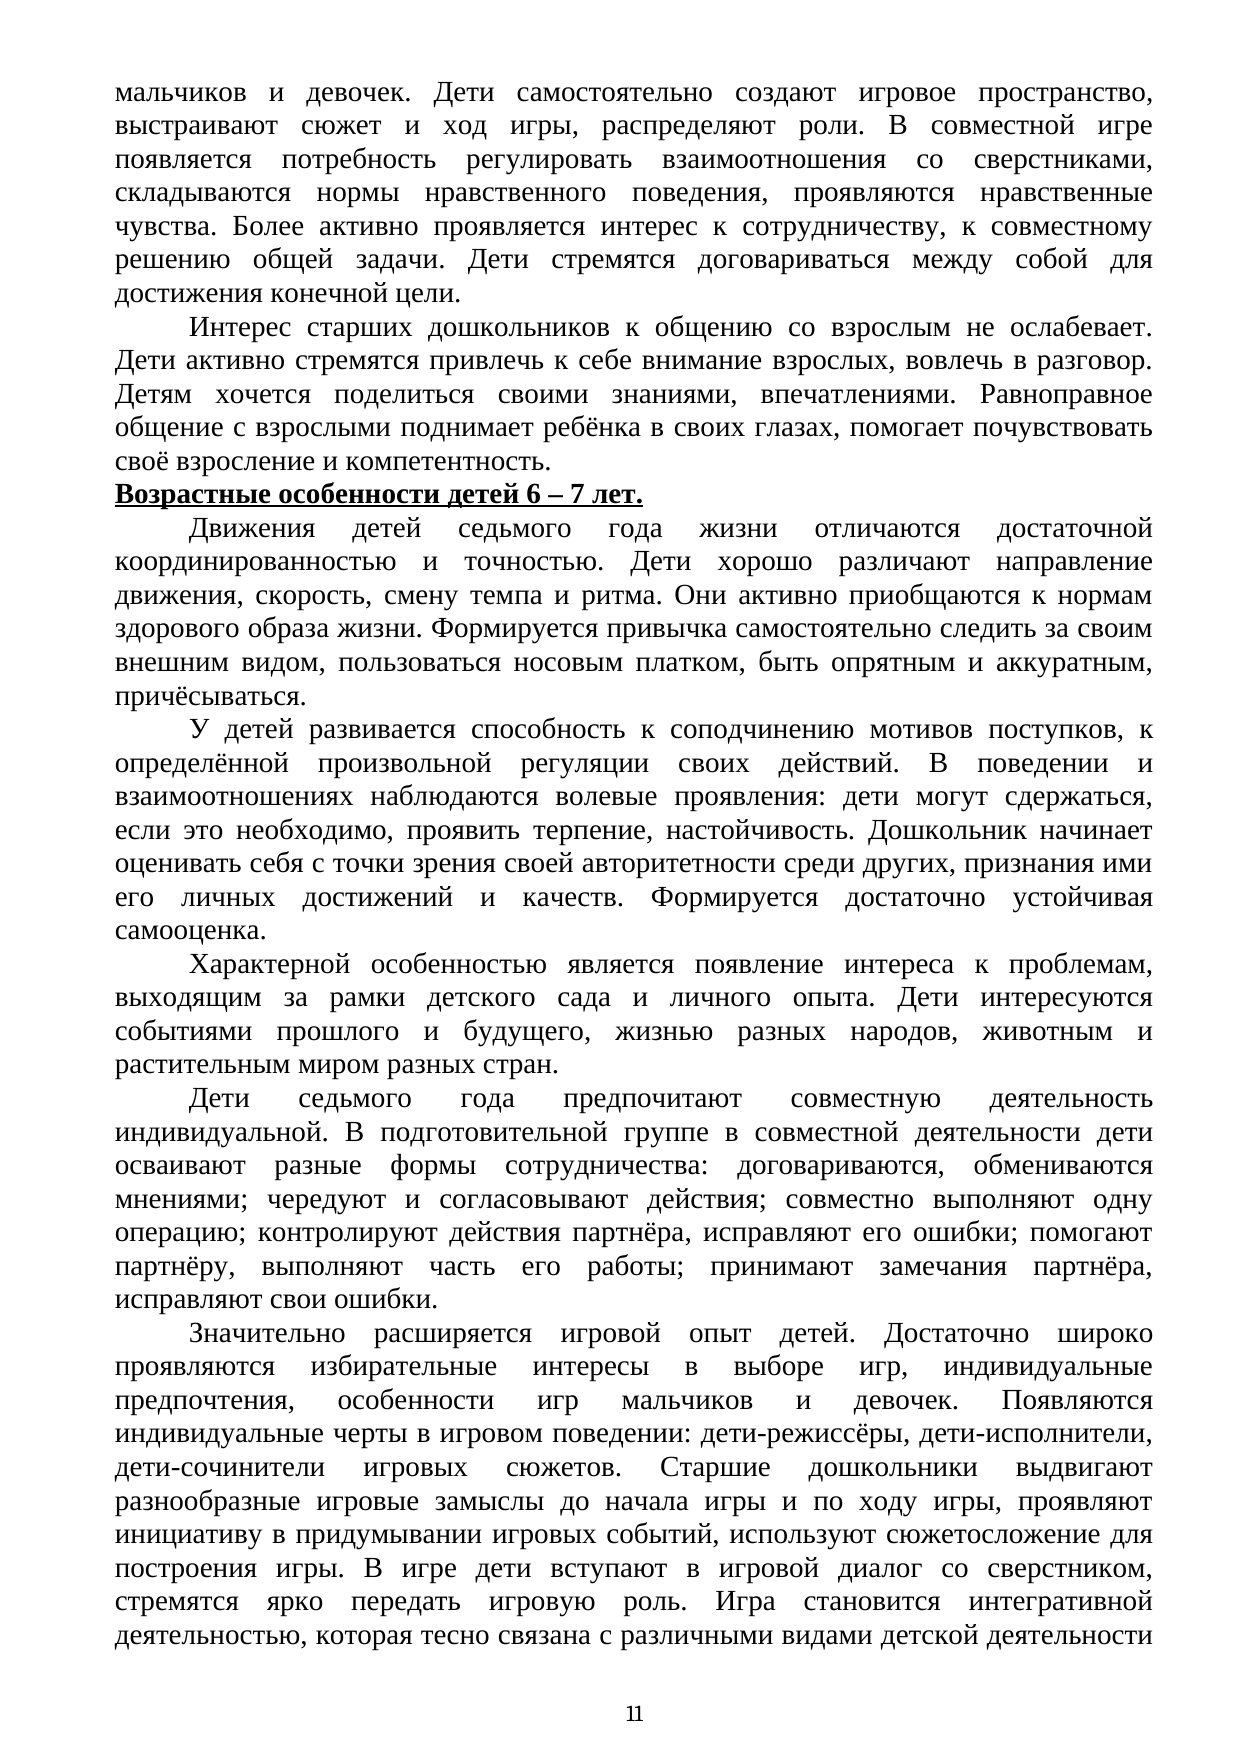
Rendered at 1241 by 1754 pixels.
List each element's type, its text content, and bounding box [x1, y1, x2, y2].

text Интерес старших дошкольников к общению со взрослым не ослабевает. Дети активно стремятся привлечь к себе внимание взрослых, вовлечь в разговор. Детям хочется поделиться своими знаниями, впечатлениями. Равноправное общение с взрослыми поднимает ребёнка в своих глазах, помогает почувствовать своё взросление и компетентность. [114, 309, 1154, 476]
text Движения детей седьмого года жизни отличаются достаточной координированностью и точностью. Дети хорошо различают направление движения, скорость, смену темпа и ритма. Они активно приобщаются к нормам здорового образа жизни. Формируется привычка самостоятельно следить за своим внешним видом, пользоваться носовым платком, быть опрятным и аккуратным, причёсываться. [114, 510, 1154, 711]
text Возрастные особенности детей 6 – 7 лет. [114, 476, 1154, 510]
text У детей развивается способность к соподчинению мотивов поступков, к определённой произвольной регуляции своих действий. В поведении и взаимоотношениях наблюдаются волевые проявления: дети могут сдержаться, если это необходимо, проявить терпение, настойчивость. Дошкольник начинает оценивать себя с точки зрения своей авторитетности среди других, признания ими его личных достижений и качеств. Формируется достаточно устойчивая самооценка. [114, 711, 1154, 946]
text Характерной особенностью является появление интереса к проблемам, выходящим за рамки детского сада и личного опыта. Дети интересуются событиями прошлого и будущего, жизнью разных народов, животным и растительным миром разных стран. [114, 946, 1154, 1080]
text Дети седьмого года предпочитают совместную деятельность индивидуальной. В подготовительной группе в совместной деятельности дети осваивают разные формы сотрудничества: договариваются, обмениваются мнениями; чередуют и согласовывают действия; совместно выполняют одну операцию; контролируют действия партнёра, исправляют его ошибки; помогают партнёру, выполняют часть его работы; принимают замечания партнёра, исправляют свои ошибки. [114, 1080, 1154, 1315]
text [114, 74, 1154, 309]
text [114, 1315, 1154, 1650]
